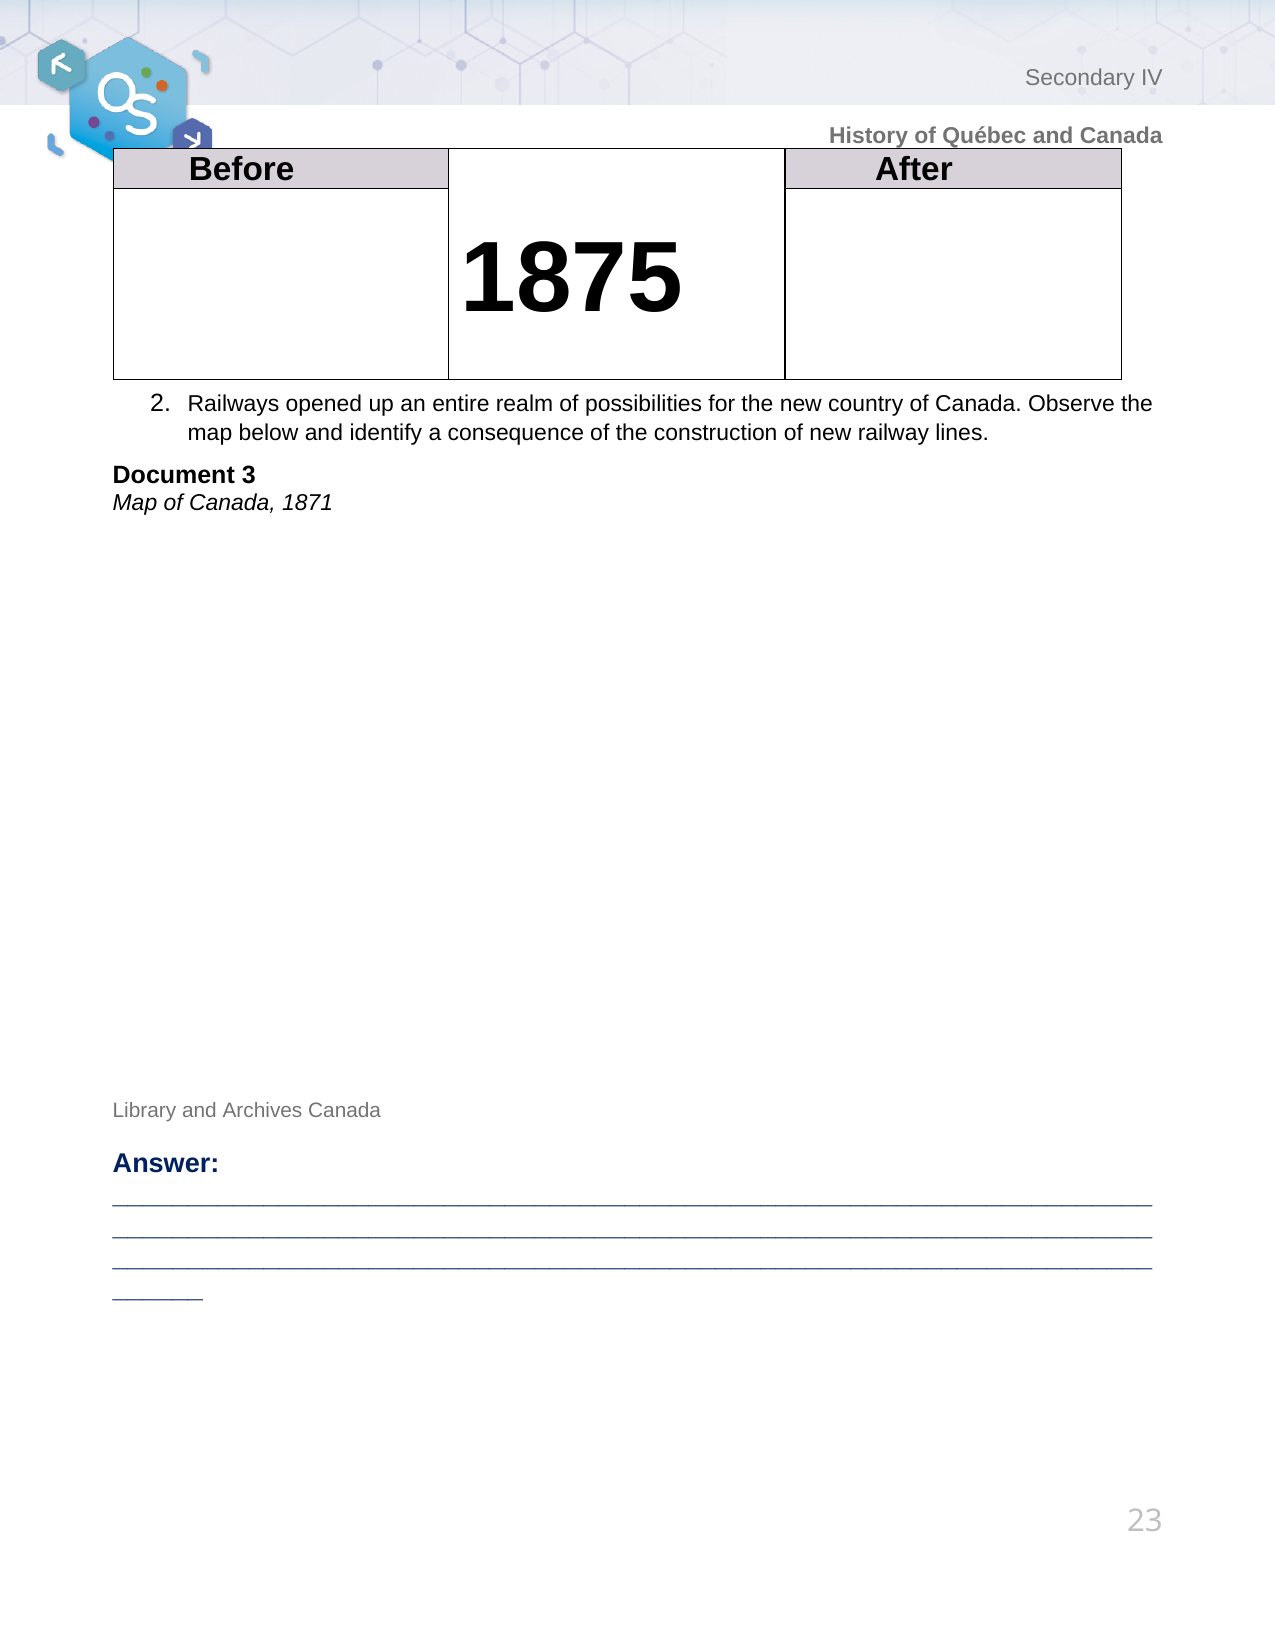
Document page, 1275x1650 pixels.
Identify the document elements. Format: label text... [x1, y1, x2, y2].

text Document 3 [112, 460, 1162, 489]
table_header After [786, 149, 1121, 188]
text Answer: _____________________________________________________________________________________________________________________________________________________________________________________________________________________ [112, 1147, 1162, 1303]
table_cell [786, 189, 1121, 379]
table_header Before [114, 149, 448, 188]
list Railways opened up an entire realm of possibilities for the new country of Canada. Observe the map below and identify a consequence of the construction of new railway lines. [150, 388, 1162, 446]
table_header [449, 149, 784, 188]
text History of Québec and Canada [112, 122, 1162, 148]
picture [0, 0, 1275, 189]
table_cell [114, 189, 448, 379]
table_cell 1875 [449, 188, 784, 379]
text Map of Canada, 1871 [112, 489, 1162, 515]
text Library and Archives Canada [112, 1098, 1162, 1122]
